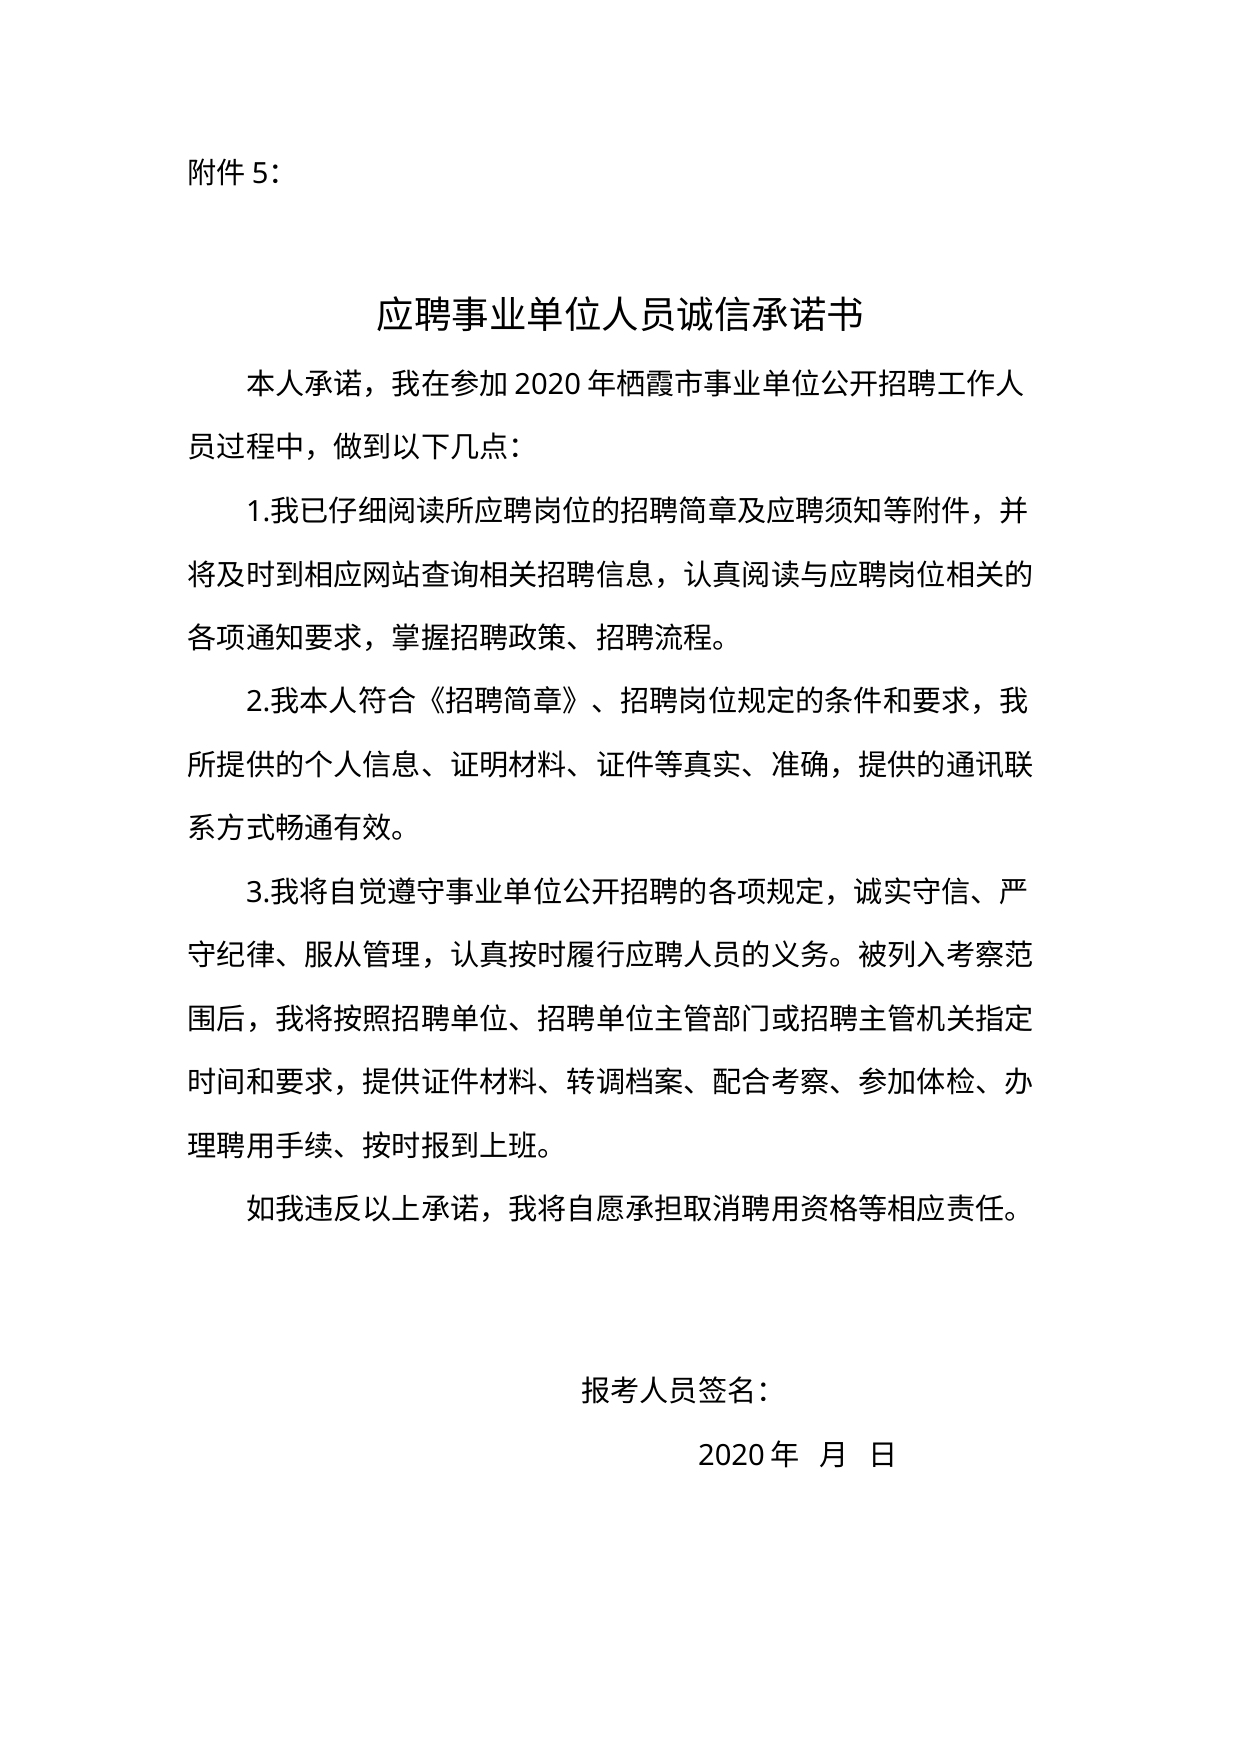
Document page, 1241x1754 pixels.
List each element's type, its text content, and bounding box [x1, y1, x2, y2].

text 应聘事业单位人员诚信承诺书 [187, 285, 1053, 340]
text 附件5： [187, 150, 1053, 192]
text 报考人员签名： [187, 1368, 1053, 1410]
text 如我违反以上承诺，我将自愿承担取消聘用资格等相应责任。 [187, 1186, 1053, 1228]
text 2020年 月 日 [187, 1431, 1053, 1474]
text 3.我将自觉遵守事业单位公开招聘的各项规定，诚实守信、严守纪律、服从管理，认真按时履行应聘人员的义务。被列入考察范围后，我将按照招聘单位、招聘单位主管部门或招聘主管机关指定时间和要求，提供证件材料、转调档案、配合考察、参加体检、办理聘用手续、按时报到上班。 [187, 868, 1053, 1164]
text 2.我本人符合《招聘简章》、招聘岗位规定的条件和要求，我所提供的个人信息、证明材料、证件等真实、准确，提供的通讯联系方式畅通有效。 [187, 678, 1053, 847]
text 1.我已仔细阅读所应聘岗位的招聘简章及应聘须知等附件，并将及时到相应网站查询相关招聘信息，认真阅读与应聘岗位相关的各项通知要求，掌握招聘政策、招聘流程。 [187, 487, 1053, 657]
text 本人承诺，我在参加2020年栖霞市事业单位公开招聘工作人员过程中，做到以下几点： [187, 361, 1053, 466]
